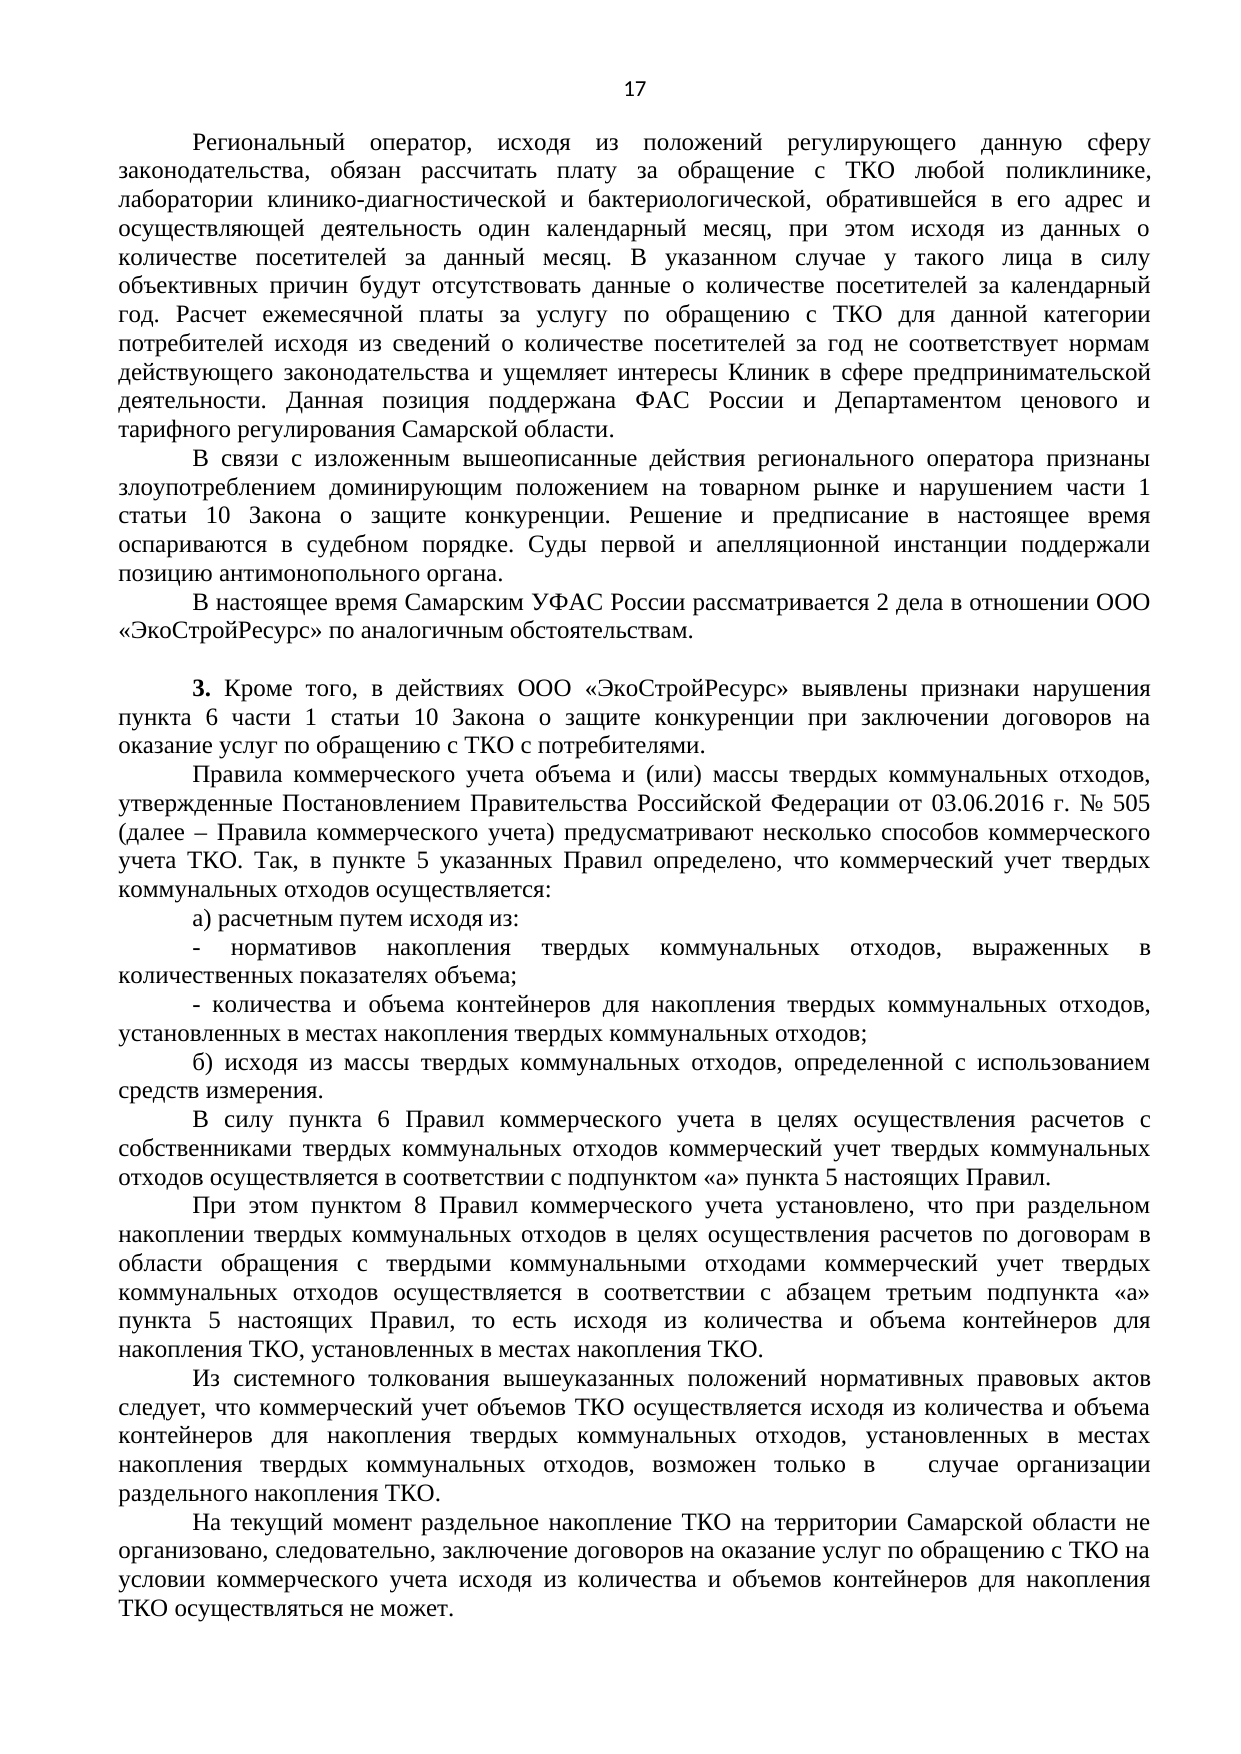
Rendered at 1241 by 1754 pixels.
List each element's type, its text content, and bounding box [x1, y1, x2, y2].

text б) исходя из массы твердых коммунальных отходов, определенной с использованием средств измерения. [118, 1047, 1152, 1104]
text Региональный оператор, исходя из положений регулирующего данную сферу законодательства, обязан рассчитать плату за обращение с ТКО любой поликлинике, лаборатории клинико-диагностической и бактериологической, обратившейся в его адрес и осуществляющей деятельность один календарный месяц, при этом исходя из данных о количестве посетителей за данный месяц. В указанном случае у такого лица в силу объективных причин будут отсутствовать данные о количестве посетителей за календарный год. Расчет ежемесячной платы за услугу по обращению с ТКО для данной категории потребителей исходя из сведений о количестве посетителей за год не соответствует нормам действующего законодательства и ущемляет интересы Клиник в сфере предпринимательской деятельности. Данная позиция поддержана ФАС России и Департаментом ценового и тарифного регулирования Самарской области. [118, 127, 1152, 443]
text В связи с изложенным вышеописанные действия регионального оператора признаны злоупотреблением доминирующим положением на товарном рынке и нарушением части 1 статьи 10 Закона о защите конкуренции. Решение и предписание в настоящее время оспариваются в судебном порядке. Суды первой и апелляционной инстанции поддержали позицию антимонопольного органа. [118, 443, 1152, 587]
text При этом пунктом 8 Правил коммерческого учета установлено, что при раздельном накоплении твердых коммунальных отходов в целях осуществления расчетов по договорам в области обращения с твердыми коммунальными отходами коммерческий учет твердых коммунальных отходов осуществляется в соответствии с абзацем третьим подпункта «а» пункта 5 настоящих Правил, то есть исходя из количества и объема контейнеров для накопления ТКО, установленных в местах накопления ТКО. [118, 1190, 1152, 1363]
text В настоящее время Самарским УФАС России рассматривается 2 дела в отношении ООО «ЭкоСтройРесурс» по аналогичным обстоятельствам. [118, 587, 1152, 644]
text Из системного толкования вышеуказанных положений нормативных правовых актов следует, что коммерческий учет объемов ТКО осуществляется исходя из количества и объема контейнеров для накопления твердых коммунальных отходов, установленных в местах накопления твердых коммунальных отходов, возможен только в случае организации раздельного накопления ТКО. [118, 1363, 1152, 1507]
text - количества и объема контейнеров для накопления твердых коммунальных отходов, установленных в местах накопления твердых коммунальных отходов; [118, 989, 1152, 1047]
text На текущий момент раздельное накопление ТКО на территории Самарской области не организовано, следовательно, заключение договоров на оказание услуг по обращению с ТКО на условии коммерческого учета исходя из количества и объемов контейнеров для накопления ТКО осуществляться не может. [118, 1507, 1152, 1622]
text Правила коммерческого учета объема и (или) массы твердых коммунальных отходов, утвержденные Постановлением Правительства Российской Федерации от 03.06.2016 г. № 505 (далее – Правила коммерческого учета) предусматривают несколько способов коммерческого учета ТКО. Так, в пункте 5 указанных Правил определено, что коммерческий учет твердых коммунальных отходов осуществляется: [118, 759, 1152, 903]
text 3. Кроме того, в действиях ООО «ЭкоСтройРесурс» выявлены признаки нарушения пункта 6 части 1 статьи 10 Закона о защите конкуренции при заключении договоров на оказание услуг по обращению с ТКО с потребителями. [118, 673, 1152, 759]
text В силу пункта 6 Правил коммерческого учета в целях осуществления расчетов с собственниками твердых коммунальных отходов коммерческий учет твердых коммунальных отходов осуществляется в соответствии с подпунктом «а» пункта 5 настоящих Правил. [118, 1104, 1152, 1190]
text а) расчетным путем исходя из: [118, 903, 1152, 932]
text - нормативов накопления твердых коммунальных отходов, выраженных в количественных показателях объема; [118, 932, 1152, 989]
